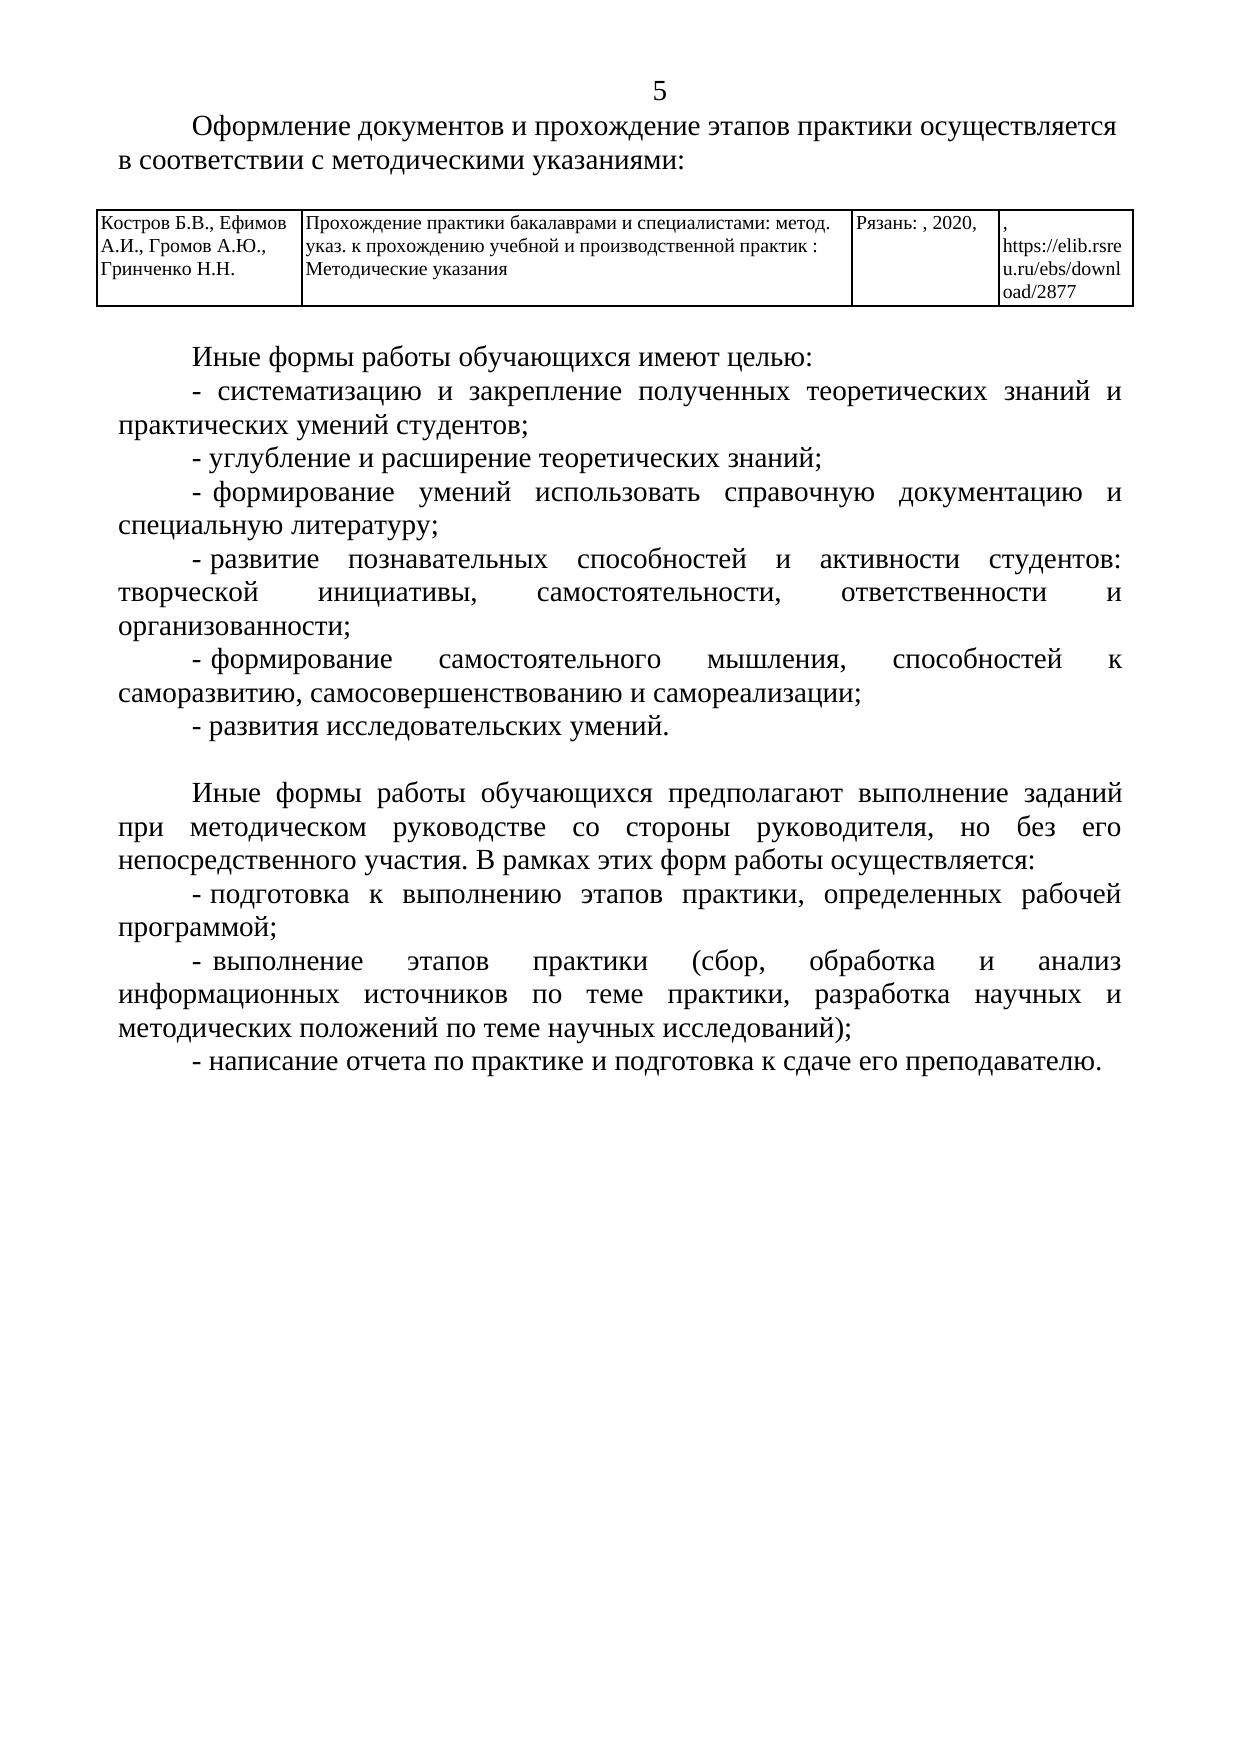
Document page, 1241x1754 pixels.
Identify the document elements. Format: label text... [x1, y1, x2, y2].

list систематизацию и закрепление полученных теоретических знаний и практических умений студентов; [118, 373, 1122, 440]
text Оформление документов и прохождение этапов практики осуществляется в соответствии с методическими указаниями: [118, 108, 1118, 175]
table_header Прохождение практики бакалаврами и специалистами: метод. указ. к прохождению учебной и производственной практик : Методические указания [303, 211, 851, 304]
list формирование самостоятельного мышления, способностей к саморазвитию, самосовершенствованию и самореализации; [118, 642, 1122, 709]
list развития исследовательских умений. [192, 709, 1134, 742]
text Иные формы работы обучающихся имеют целью: [192, 339, 1134, 373]
table_header Рязань: , 2020, [853, 211, 998, 304]
table_header , https://elib.rsre u.ru/ebs/downl oad/2877 [1000, 211, 1132, 304]
list углубление и расширение теоретических знаний; [192, 440, 1134, 474]
list написание отчета по практике и подготовка к сдаче его преподавателю. [192, 1043, 1134, 1077]
table_header Костров Б.В., Ефимов А.И., Громов А.Ю., Гринченко Н.Н. [98, 211, 301, 304]
list развитие познавательных способностей и активности студентов: творческой инициативы, самостоятельности, ответственности и организованности; [118, 541, 1122, 642]
list выполнение этапов практики (сбор, обработка и анализ информационных источников по теме практики, разработка научных и методических положений по теме научных исследований); [118, 943, 1122, 1043]
text Иные формы работы обучающихся предполагают выполнение заданий при методическом руководстве со стороны руководителя, но без его непосредственного участия. В рамках этих форм работы осуществляется: [118, 775, 1122, 876]
list подготовка к выполнению этапов практики, определенных рабочей программой; [118, 876, 1122, 943]
list формирование умений использовать справочную документацию и специальную литературу; [118, 474, 1122, 541]
